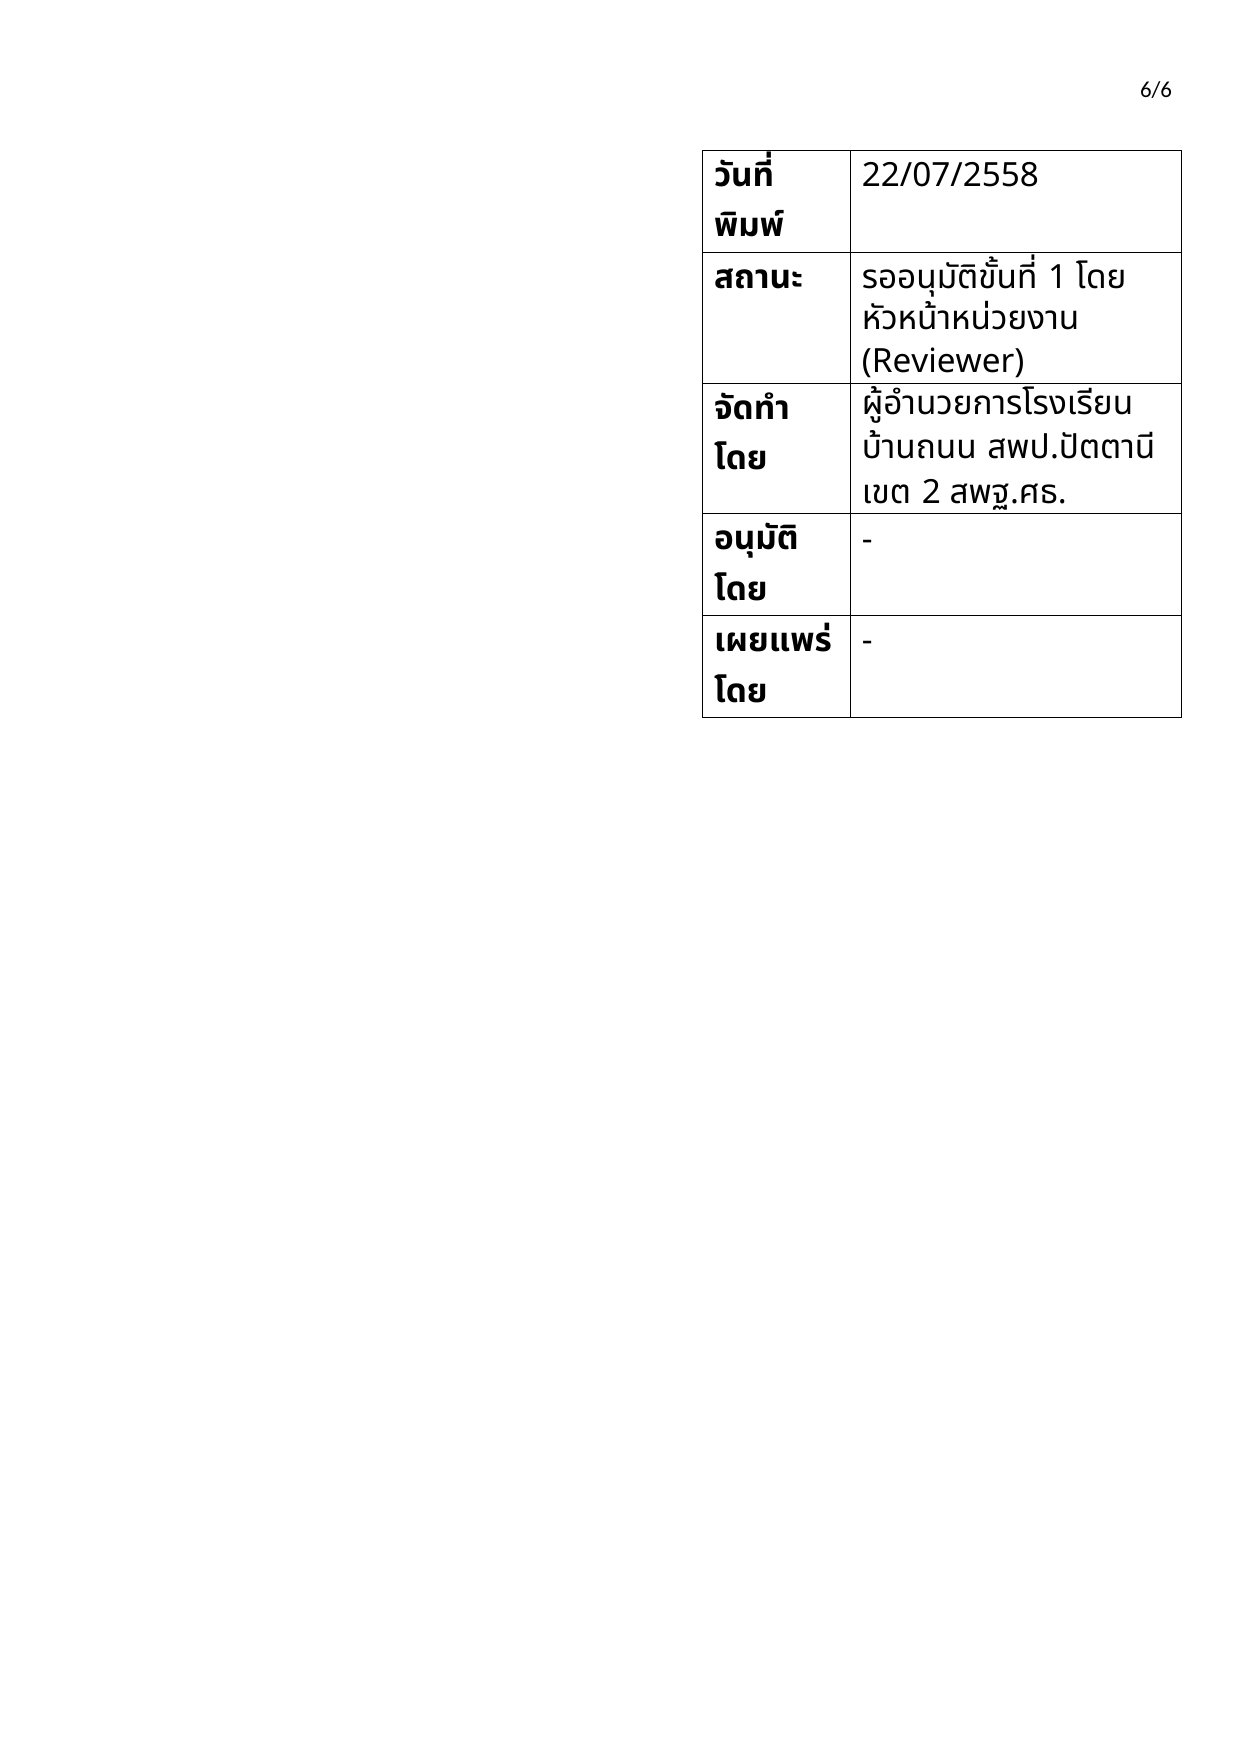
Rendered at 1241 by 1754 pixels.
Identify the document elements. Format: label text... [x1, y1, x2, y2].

table_cell รออนุมัติขั้นที่ 1 โดยหัวหน้าหน่วยงาน (Reviewer) [851, 253, 1181, 383]
table_header 22/07/2558 [851, 151, 1181, 252]
table_cell สถานะ [703, 253, 850, 383]
table_cell จัดทำโดย [703, 384, 850, 513]
table_cell - [851, 616, 1181, 717]
table_header วันที่พิมพ์ [703, 151, 850, 252]
table_cell - [851, 514, 1181, 615]
table_cell เผยแพร่โดย [703, 616, 850, 717]
table_cell ผู้อำนวยการโรงเรียนบ้านถนน สพป.ปัตตานี เขต 2 สพฐ.ศธ. [851, 384, 1181, 513]
table_cell อนุมัติโดย [703, 514, 850, 615]
